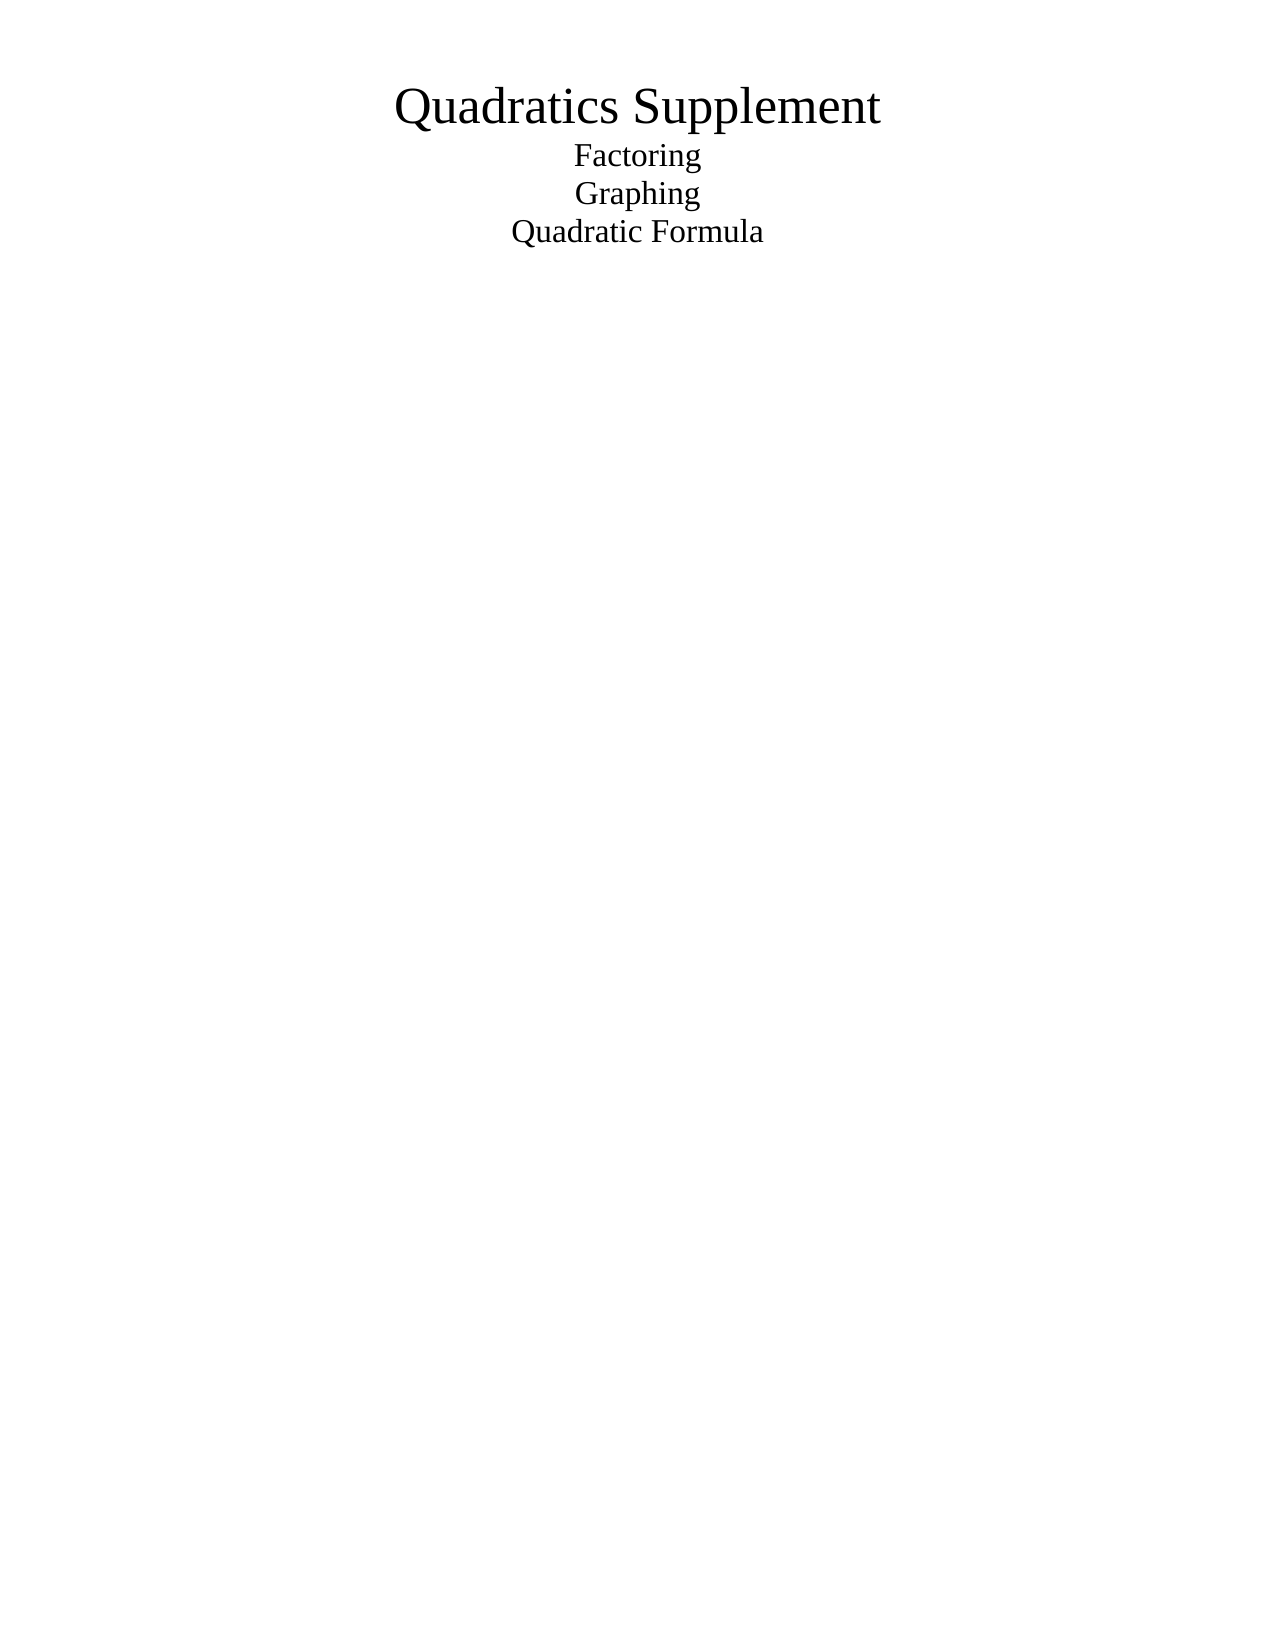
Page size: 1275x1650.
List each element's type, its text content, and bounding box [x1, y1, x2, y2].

text Graphing [75, 173, 1200, 212]
text Factoring [75, 135, 1200, 173]
text Quadratic Formula [75, 212, 1200, 250]
text Quadratics Supplement [75, 75, 1200, 135]
